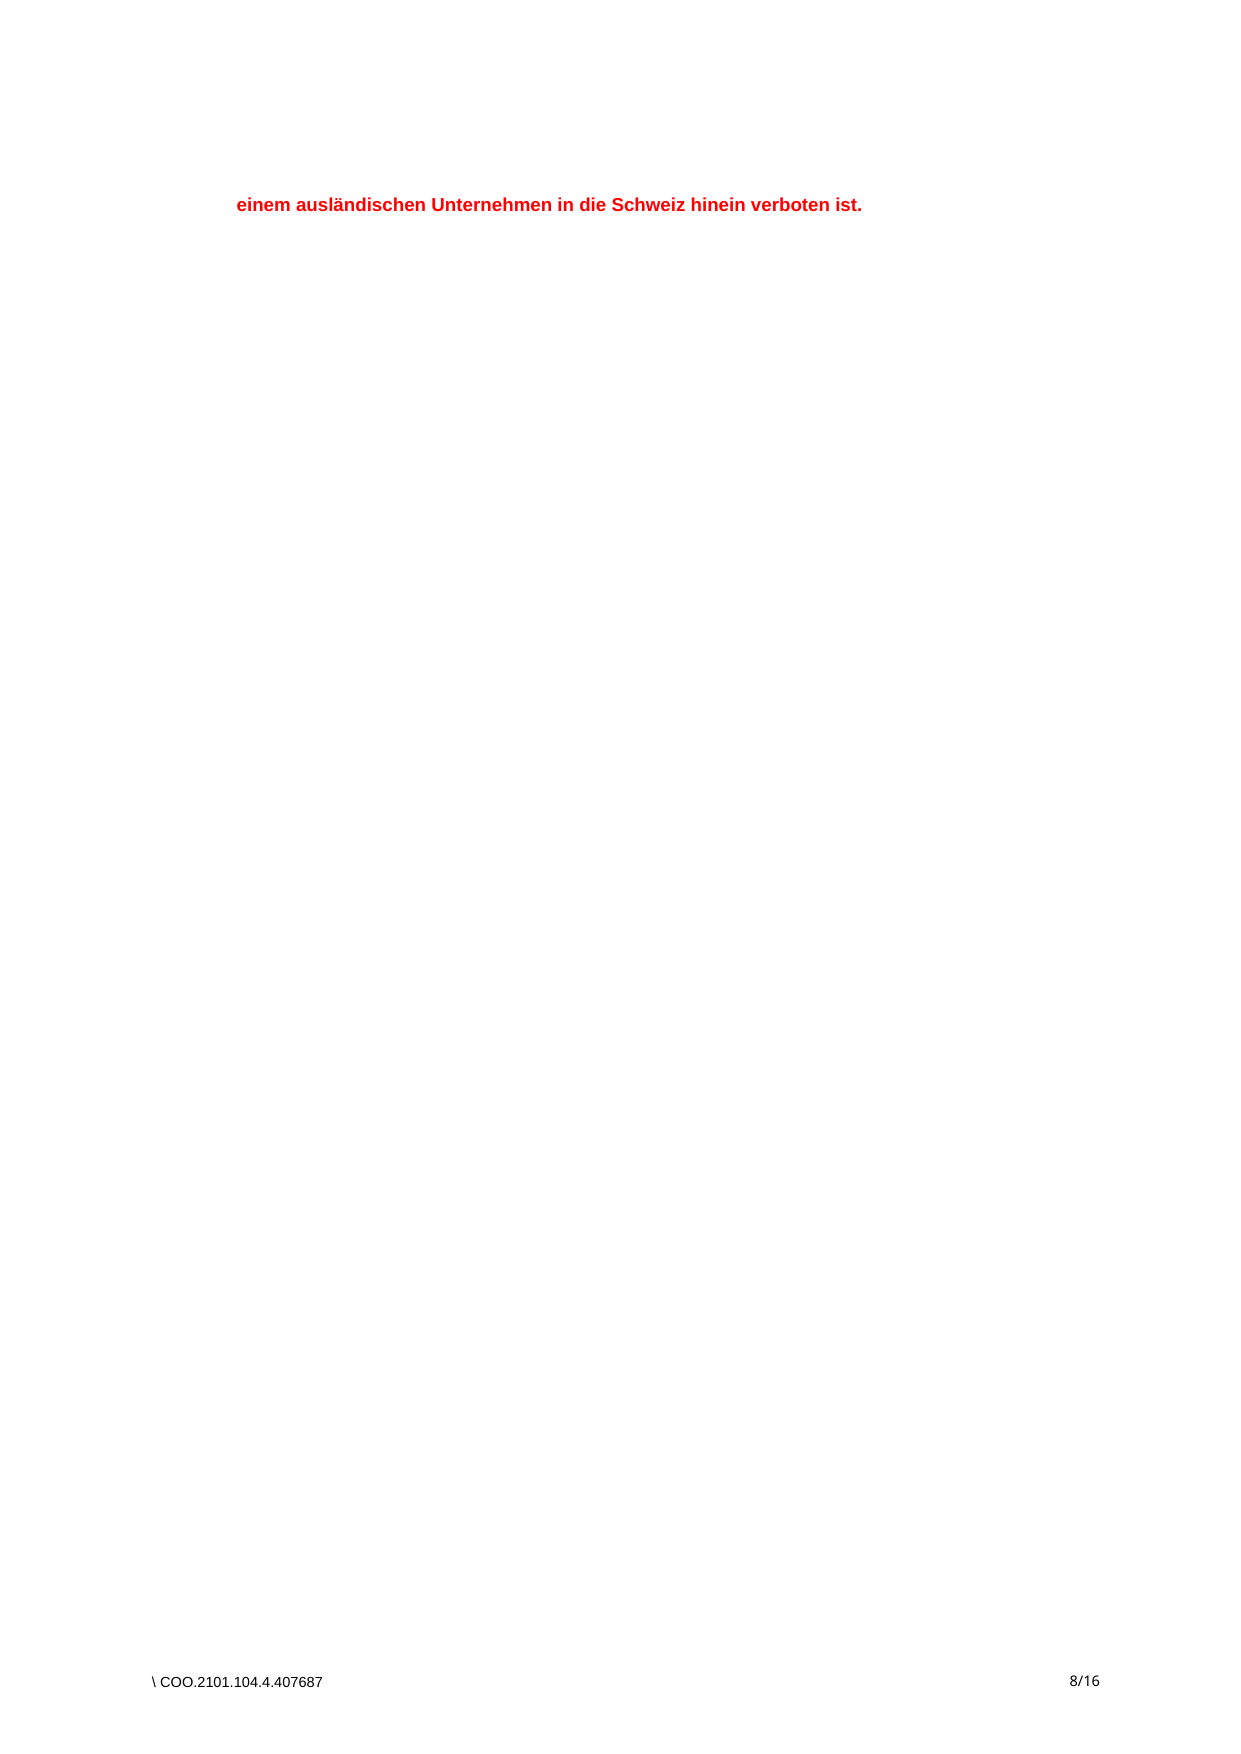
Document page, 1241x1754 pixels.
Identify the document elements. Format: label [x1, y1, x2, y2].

table_cell [143, 181, 1107, 215]
